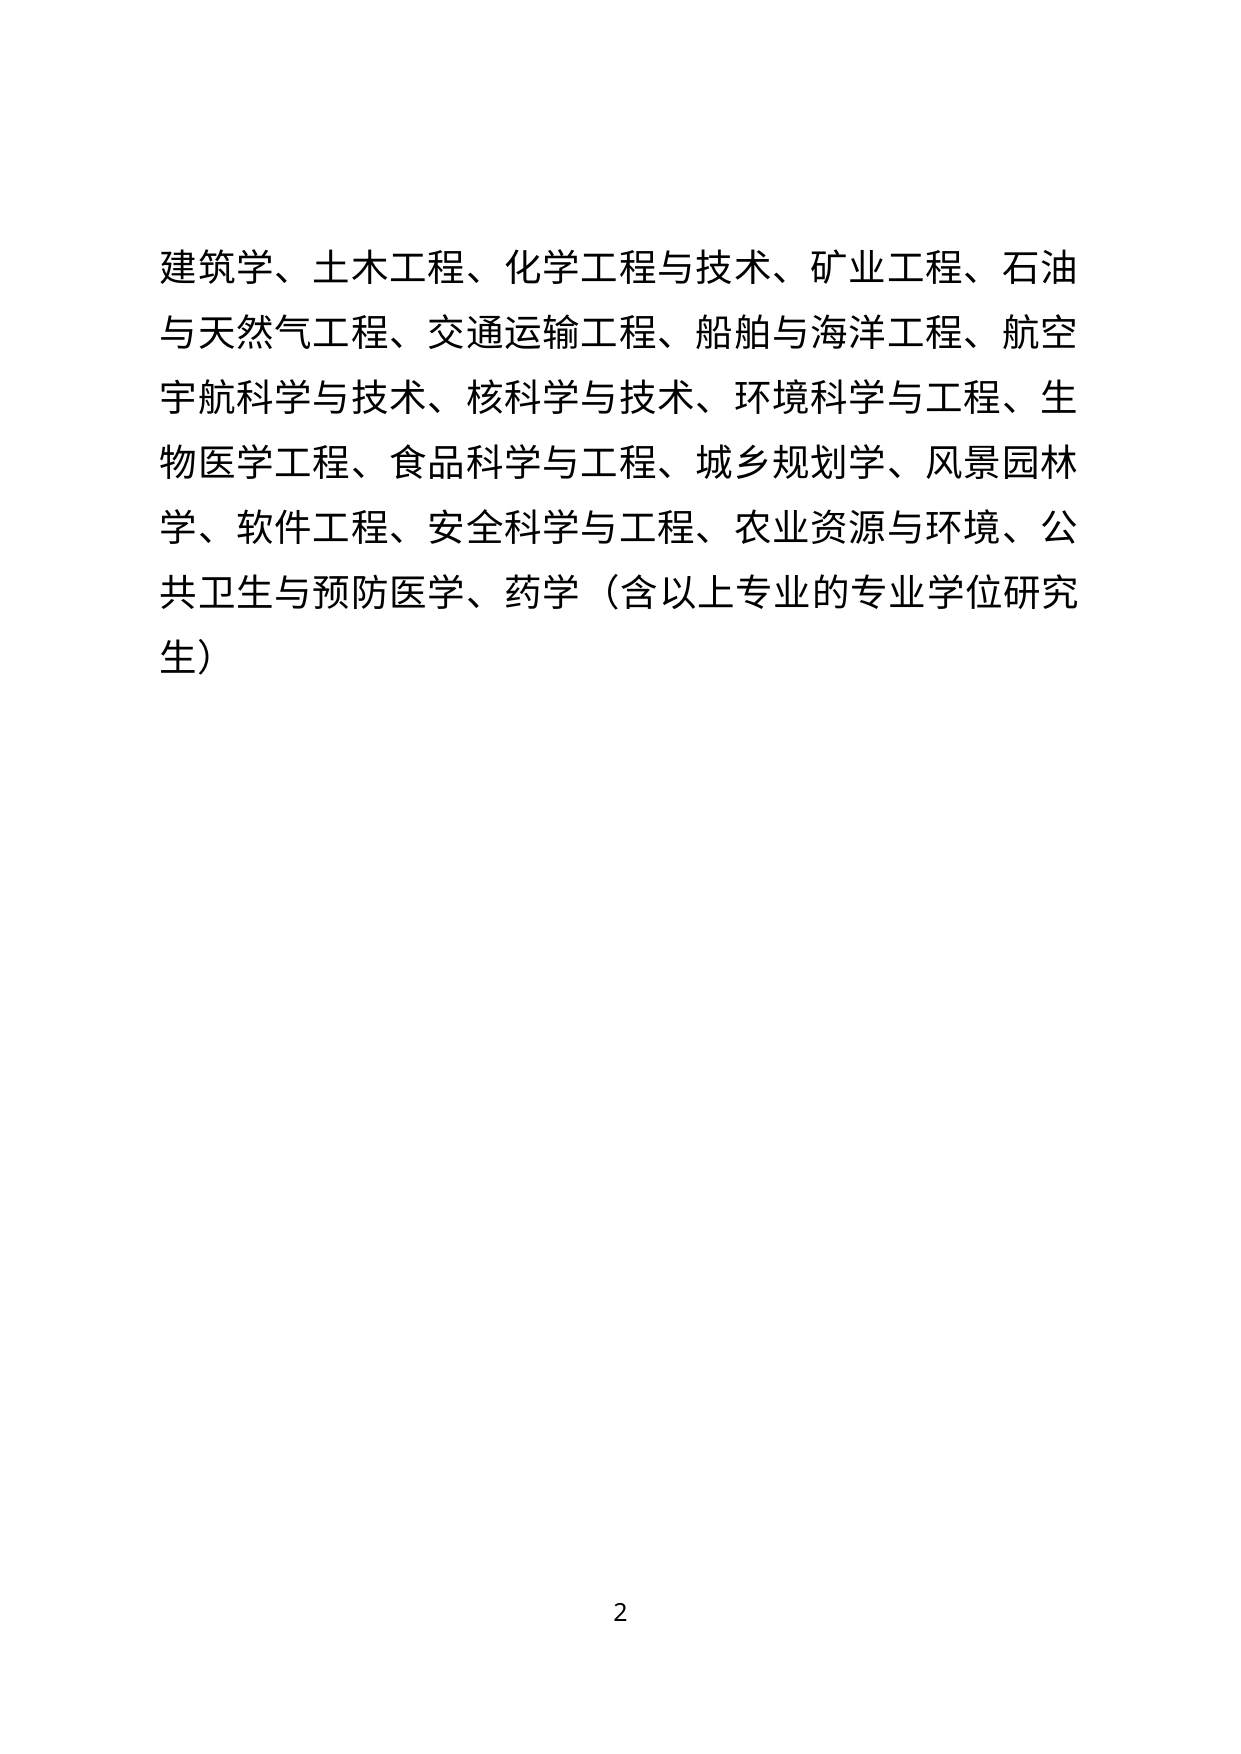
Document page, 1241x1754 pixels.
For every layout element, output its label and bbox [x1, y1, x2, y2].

text [159, 233, 1081, 688]
